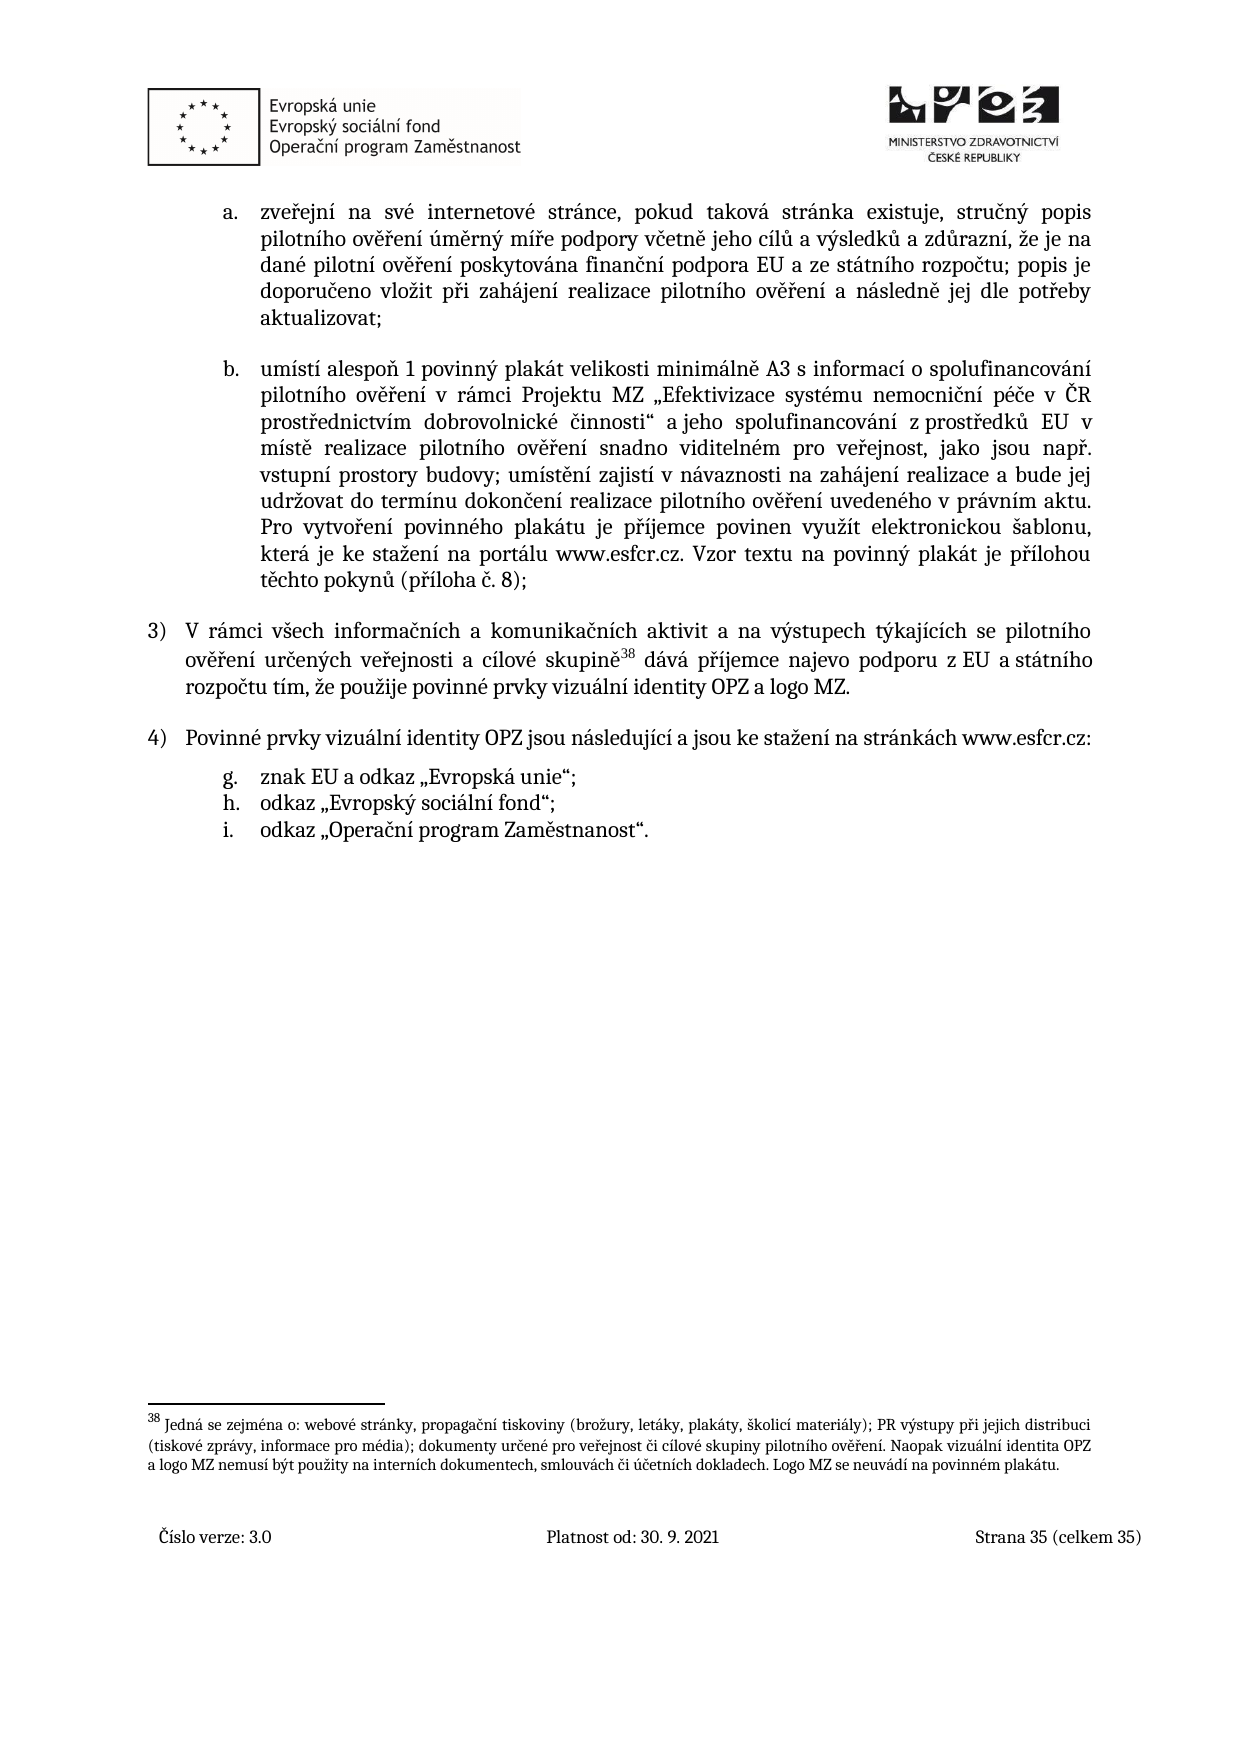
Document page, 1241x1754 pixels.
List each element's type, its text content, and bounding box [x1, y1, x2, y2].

list umístí alespoň 1 povinný plakát velikosti minimálně A3 s informací o spolufinancování pilotního ověření v rámci Projektu MZ „Efektivizace systému nemocniční péče v ČR prostřednictvím dobrovolnické činnosti“ a jeho spolufinancování z prostředků EU v místě realizace pilotního ověření snadno viditelném pro veřejnost, jako jsou např. vstupní prostory budovy; umístění zajistí v návaznosti na zahájení realizace a bude jej udržovat do termínu dokončení realizace pilotního ověření uvedeného v právním aktu. Pro vytvoření povinného plakátu je příjemce povinen využít elektronickou šablonu, která je ke stažení na portálu www.esfcr.cz. Vzor textu na povinný plakát je přílohou těchto pokynů (příloha č. 8); [223, 356, 1093, 593]
list Povinné prvky vizuální identity OPZ jsou následující a jsou ke stažení na stránkách www.esfcr.cz: [148, 725, 1093, 751]
picture [147, 88, 521, 166]
list odkaz „Evropský sociální fond“; [223, 790, 1093, 816]
list V rámci všech informačních a komunikačních aktivit a na výstupech týkajících se pilotního ověření určených veřejnosti a cílové skupině dává příjemce najevo podporu z EU a státního rozpočtu tím, že použije povinné prvky vizuální identity OPZ a logo MZ. [148, 618, 1093, 700]
list odkaz „Operační program Zaměstnanost“. [223, 816, 1093, 843]
list zveřejní na své internetové stránce, pokud taková stránka existuje, stručný popis pilotního ověření úměrný míře podpory včetně jeho cílů a výsledků a zdůrazní, že je na dané pilotní ověření poskytována finanční podpora EU a ze státního rozpočtu; popis je doporučeno vložit při zahájení realizace pilotního ověření a následně jej dle potřeby aktualizovat; [223, 199, 1093, 331]
list znak EU a odkaz „Evropská unie“; [223, 764, 1093, 790]
picture [863, 73, 1089, 166]
